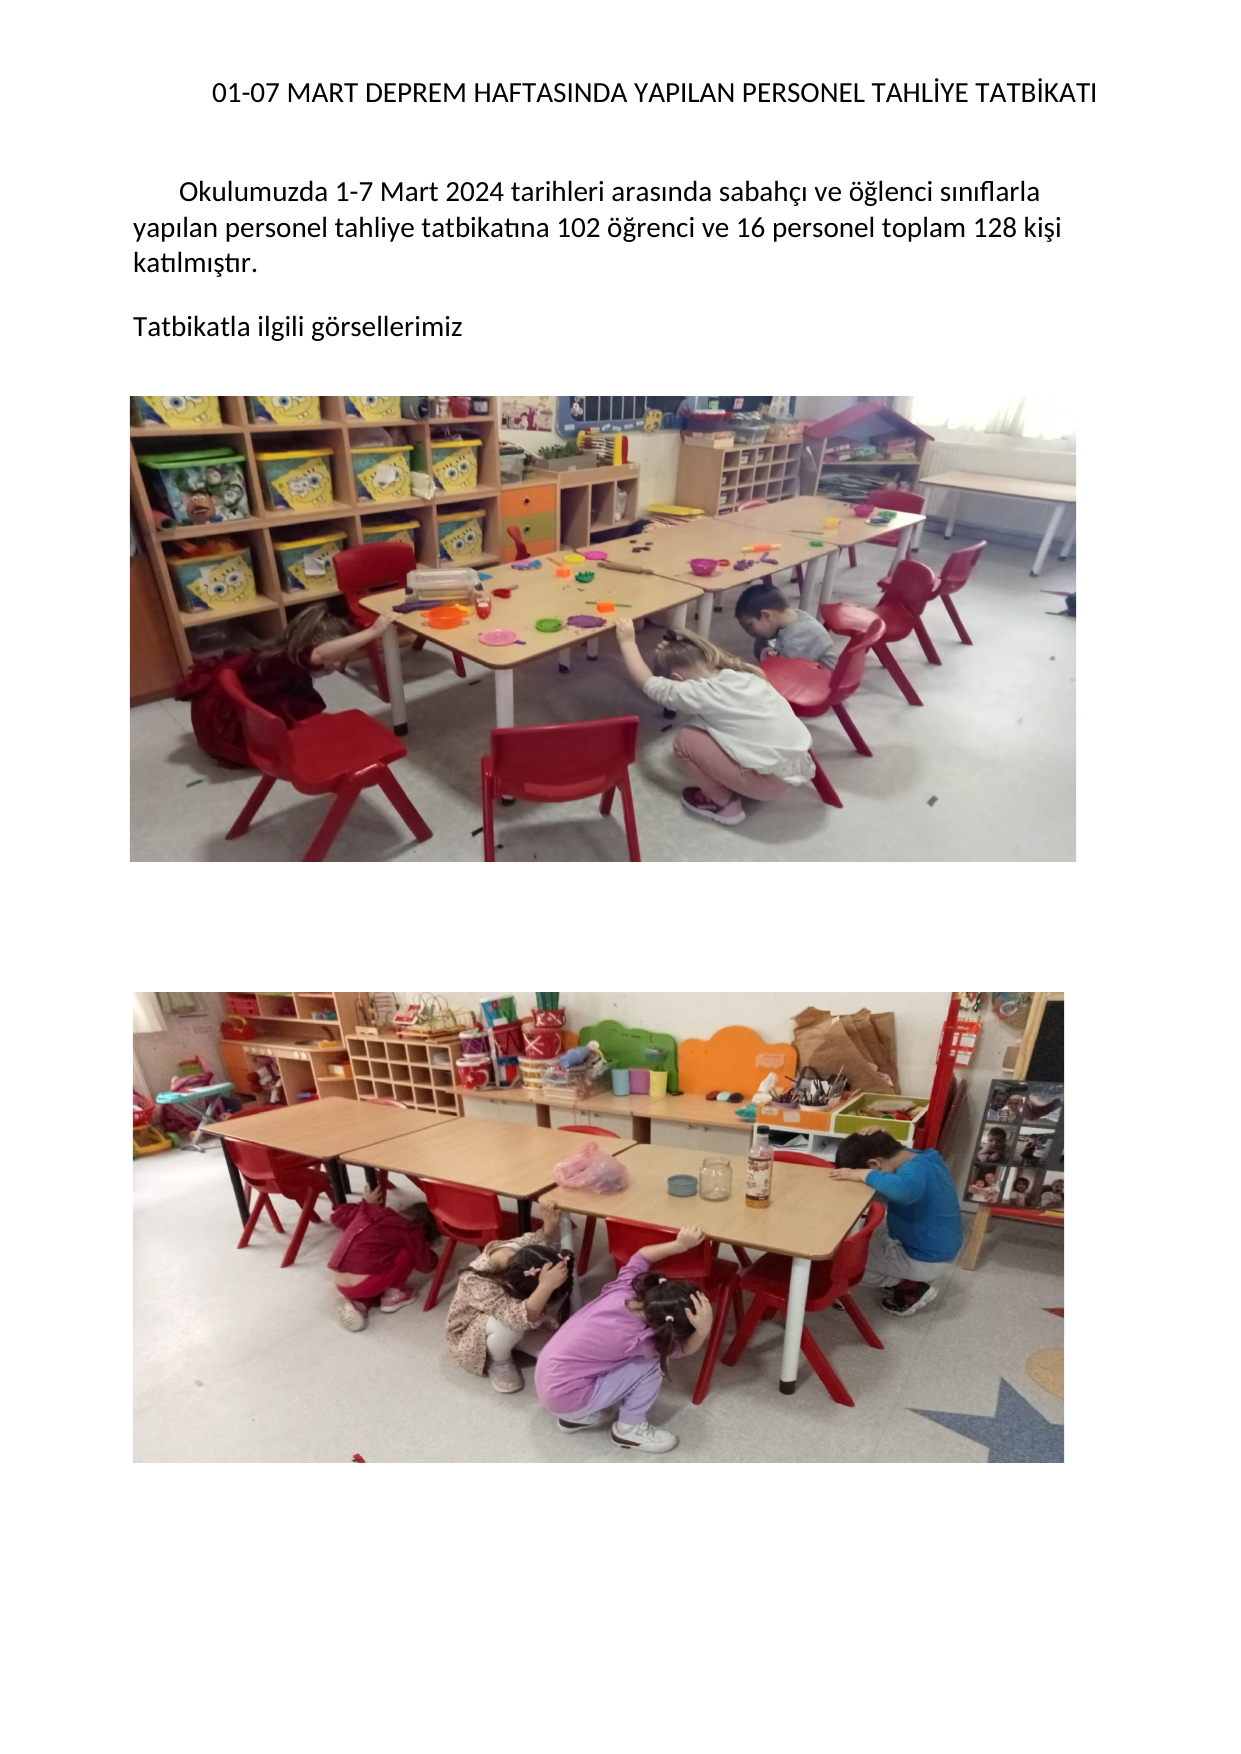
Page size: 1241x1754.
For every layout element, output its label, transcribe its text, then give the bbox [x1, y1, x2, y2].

picture [132, 992, 1065, 1463]
picture [129, 396, 1077, 862]
text Tatbikatla ilgili görsellerimiz [133, 308, 1122, 343]
text Okulumuzda 1-7 Mart 2024 tarihleri arasında sabahçı ve öğlenci sınıflarla yapılan personel tahliye tatbikatına 102 öğrenci ve 16 personel toplam 128 kişi katılmıştır. [133, 173, 1122, 280]
